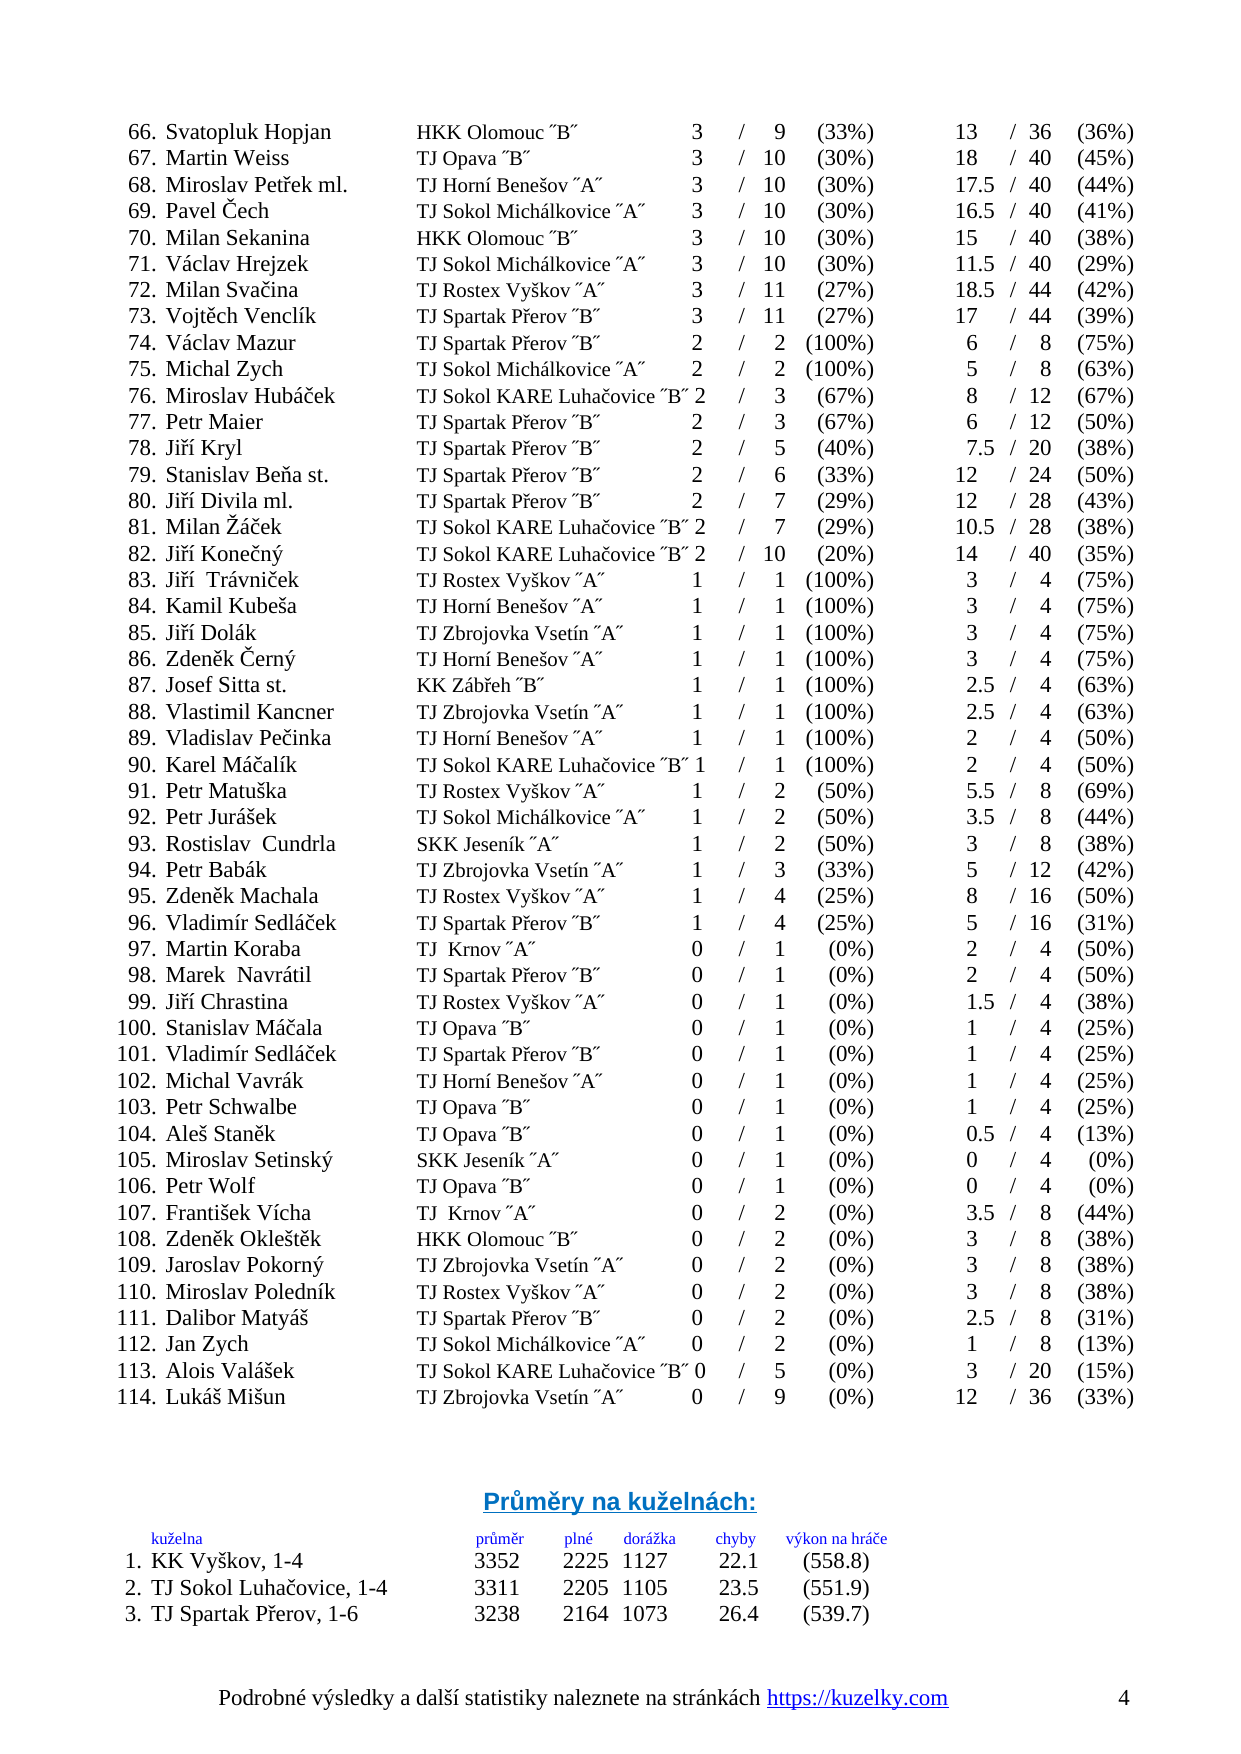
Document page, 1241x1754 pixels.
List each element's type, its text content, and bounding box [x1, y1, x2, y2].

text 2. TJ Sokol Luhačovice, 1-4 3311 2205 1105 23.5 (551.9) [106, 1574, 1134, 1600]
text 86. Zdeněk Černý TJ Horní Benešov ˝A˝ 1 / 1 (100%) 3 / 4 (75%) [106, 645, 1134, 672]
text 69. Pavel Čech TJ Sokol Michálkovice ˝A˝ 3 / 10 (30%) 16.5 / 40 (41%) [106, 197, 1134, 223]
text 108. Zdeněk Okleštěk HKK Olomouc ˝B˝ 0 / 2 (0%) 3 / 8 (38%) [106, 1225, 1134, 1251]
text 77. Petr Maier TJ Spartak Přerov ˝B˝ 2 / 3 (67%) 6 / 12 (50%) [106, 408, 1134, 434]
text 71. Václav Hrejzek TJ Sokol Michálkovice ˝A˝ 3 / 10 (30%) 11.5 / 40 (29%) [106, 250, 1134, 276]
text 93. Rostislav Cundrla SKK Jeseník ˝A˝ 1 / 2 (50%) 3 / 8 (38%) [106, 830, 1134, 856]
text 99. Jiří Chrastina TJ Rostex Vyškov ˝A˝ 0 / 1 (0%) 1.5 / 4 (38%) [106, 988, 1134, 1014]
text 79. Stanislav Beňa st. TJ Spartak Přerov ˝B˝ 2 / 6 (33%) 12 / 24 (50%) [106, 461, 1134, 487]
text 82. Jiří Konečný TJ Sokol KARE Luhačovice ˝B˝ 2 / 10 (20%) 14 / 40 (35%) [106, 540, 1134, 566]
text 91. Petr Matuška TJ Rostex Vyškov ˝A˝ 1 / 2 (50%) 5.5 / 8 (69%) [106, 777, 1134, 803]
text 94. Petr Babák TJ Zbrojovka Vsetín ˝A˝ 1 / 3 (33%) 5 / 12 (42%) [106, 856, 1134, 882]
text 80. Jiří Divila ml. TJ Spartak Přerov ˝B˝ 2 / 7 (29%) 12 / 28 (43%) [106, 487, 1134, 513]
text 90. Karel Máčalík TJ Sokol KARE Luhačovice ˝B˝ 1 / 1 (100%) 2 / 4 (50%) [106, 751, 1134, 777]
text 111. Dalibor Matyáš TJ Spartak Přerov ˝B˝ 0 / 2 (0%) 2.5 / 8 (31%) [106, 1304, 1134, 1330]
text 114. Lukáš Mišun TJ Zbrojovka Vsetín ˝A˝ 0 / 9 (0%) 12 / 36 (33%) [106, 1383, 1134, 1409]
text 96. Vladimír Sedláček TJ Spartak Přerov ˝B˝ 1 / 4 (25%) 5 / 16 (31%) [106, 909, 1134, 935]
text 112. Jan Zych TJ Sokol Michálkovice ˝A˝ 0 / 2 (0%) 1 / 8 (13%) [106, 1330, 1134, 1357]
text 81. Milan Žáček TJ Sokol KARE Luhačovice ˝B˝ 2 / 7 (29%) 10.5 / 28 (38%) [106, 513, 1134, 540]
text 95. Zdeněk Machala TJ Rostex Vyškov ˝A˝ 1 / 4 (25%) 8 / 16 (50%) [106, 882, 1134, 909]
text 110. Miroslav Poledník TJ Rostex Vyškov ˝A˝ 0 / 2 (0%) 3 / 8 (38%) [106, 1278, 1134, 1304]
text 107. František Vícha TJ Krnov ˝A˝ 0 / 2 (0%) 3.5 / 8 (44%) [106, 1199, 1134, 1225]
text 98. Marek Navrátil TJ Spartak Přerov ˝B˝ 0 / 1 (0%) 2 / 4 (50%) [106, 961, 1134, 988]
text 76. Miroslav Hubáček TJ Sokol KARE Luhačovice ˝B˝ 2 / 3 (67%) 8 / 12 (67%) [106, 382, 1134, 408]
text 103. Petr Schwalbe TJ Opava ˝B˝ 0 / 1 (0%) 1 / 4 (25%) [106, 1093, 1134, 1119]
text 66. Svatopluk Hopjan HKK Olomouc ˝B˝ 3 / 9 (33%) 13 / 36 (36%) [106, 118, 1134, 144]
text 68. Miroslav Petřek ml. TJ Horní Benešov ˝A˝ 3 / 10 (30%) 17.5 / 40 (44%) [106, 171, 1134, 197]
text 92. Petr Jurášek TJ Sokol Michálkovice ˝A˝ 1 / 2 (50%) 3.5 / 8 (44%) [106, 803, 1134, 830]
text kuželna průměr plné dorážka chyby výkon na hráče [106, 1528, 1134, 1548]
text 84. Kamil Kubeša TJ Horní Benešov ˝A˝ 1 / 1 (100%) 3 / 4 (75%) [106, 592, 1134, 619]
text 78. Jiří Kryl TJ Spartak Přerov ˝B˝ 2 / 5 (40%) 7.5 / 20 (38%) [106, 434, 1134, 461]
text 73. Vojtěch Venclík TJ Spartak Přerov ˝B˝ 3 / 11 (27%) 17 / 44 (39%) [106, 303, 1134, 329]
text 70. Milan Sekanina HKK Olomouc ˝B˝ 3 / 10 (30%) 15 / 40 (38%) [106, 223, 1134, 250]
text 74. Václav Mazur TJ Spartak Přerov ˝B˝ 2 / 2 (100%) 6 / 8 (75%) [106, 329, 1134, 355]
text 106. Petr Wolf TJ Opava ˝B˝ 0 / 1 (0%) 0 / 4 (0%) [106, 1172, 1134, 1199]
text 87. Josef Sitta st. KK Zábřeh ˝B˝ 1 / 1 (100%) 2.5 / 4 (63%) [106, 672, 1134, 698]
text 89. Vladislav Pečinka TJ Horní Benešov ˝A˝ 1 / 1 (100%) 2 / 4 (50%) [106, 724, 1134, 751]
text 102. Michal Vavrák TJ Horní Benešov ˝A˝ 0 / 1 (0%) 1 / 4 (25%) [106, 1067, 1134, 1093]
text 109. Jaroslav Pokorný TJ Zbrojovka Vsetín ˝A˝ 0 / 2 (0%) 3 / 8 (38%) [106, 1251, 1134, 1278]
text 85. Jiří Dolák TJ Zbrojovka Vsetín ˝A˝ 1 / 1 (100%) 3 / 4 (75%) [106, 619, 1134, 645]
text 3. TJ Spartak Přerov, 1-6 3238 2164 1073 26.4 (539.7) [106, 1600, 1134, 1627]
text 88. Vlastimil Kancner TJ Zbrojovka Vsetín ˝A˝ 1 / 1 (100%) 2.5 / 4 (63%) [106, 698, 1134, 724]
text 100. Stanislav Máčala TJ Opava ˝B˝ 0 / 1 (0%) 1 / 4 (25%) [106, 1014, 1134, 1041]
text 104. Aleš Staněk TJ Opava ˝B˝ 0 / 1 (0%) 0.5 / 4 (13%) [106, 1119, 1134, 1146]
text 1. KK Vyškov, 1-4 3352 2225 1127 22.1 (558.8) [106, 1548, 1134, 1574]
text Průměry na kuželnách: [94, 1487, 1145, 1516]
text 101. Vladimír Sedláček TJ Spartak Přerov ˝B˝ 0 / 1 (0%) 1 / 4 (25%) [106, 1041, 1134, 1067]
text 83. Jiří Trávniček TJ Rostex Vyškov ˝A˝ 1 / 1 (100%) 3 / 4 (75%) [106, 566, 1134, 592]
text 97. Martin Koraba TJ Krnov ˝A˝ 0 / 1 (0%) 2 / 4 (50%) [106, 935, 1134, 961]
text 75. Michal Zych TJ Sokol Michálkovice ˝A˝ 2 / 2 (100%) 5 / 8 (63%) [106, 355, 1134, 382]
text 67. Martin Weiss TJ Opava ˝B˝ 3 / 10 (30%) 18 / 40 (45%) [106, 144, 1134, 171]
text 72. Milan Svačina TJ Rostex Vyškov ˝A˝ 3 / 11 (27%) 18.5 / 44 (42%) [106, 276, 1134, 303]
text 113. Alois Valášek TJ Sokol KARE Luhačovice ˝B˝ 0 / 5 (0%) 3 / 20 (15%) [106, 1357, 1134, 1383]
text 105. Miroslav Setinský SKK Jeseník ˝A˝ 0 / 1 (0%) 0 / 4 (0%) [106, 1146, 1134, 1172]
